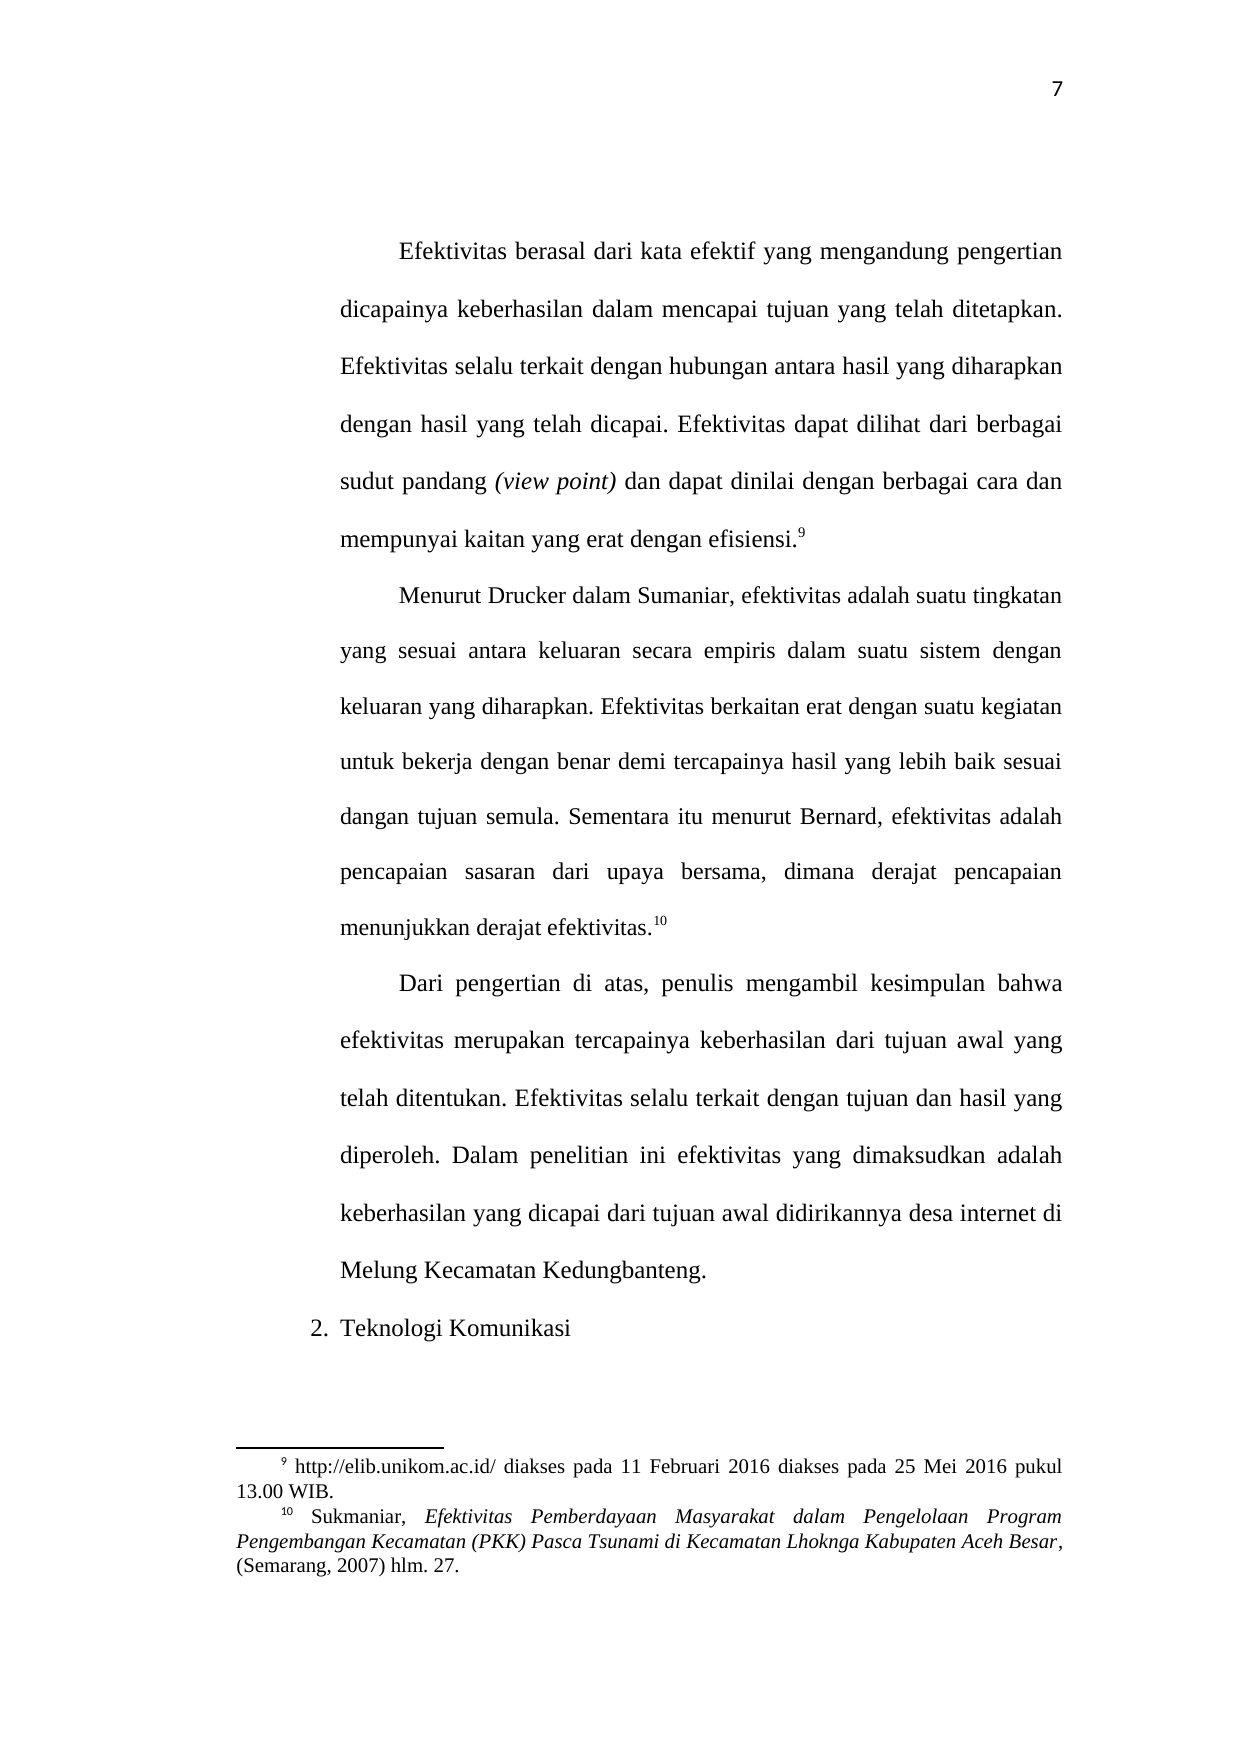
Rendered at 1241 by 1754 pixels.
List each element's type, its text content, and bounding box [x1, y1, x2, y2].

list Dari pengertian di atas, penulis mengambil kesimpulan bahwa efektivitas merupakan tercapainya keberhasilan dari tujuan awal yang telah ditentukan. Efektivitas selalu terkait dengan tujuan dan hasil yang diperoleh. Dalam penelitian ini efektivitas yang dimaksudkan adalah keberhasilan yang dicapai dari tujuan awal didirikannya desa internet di Melung Kecamatan Kedungbanteng. [340, 968, 1063, 1284]
list Menurut Drucker dalam Sumaniar, efektivitas adalah suatu tingkatan yang sesuai antara keluaran secara empiris dalam suatu sistem dengan keluaran yang diharapkan. Efektivitas berkaitan erat dengan suatu kegiatan untuk bekerja dengan benar demi tercapainya hasil yang lebih baik sesuai dangan tujuan semula. Sementara itu menurut Bernard, efektivitas adalah pencapaian sasaran dari upaya bersama, dimana derajat pencapaian menunjukkan derajat efektivitas. [340, 581, 1063, 940]
list Teknologi Komunikasi [310, 1313, 1063, 1341]
list Efektivitas berasal dari kata efektif yang mengandung pengertian dicapainya keberhasilan dalam mencapai tujuan yang telah ditetapkan. Efektivitas selalu terkait dengan hubungan antara hasil yang diharapkan dengan hasil yang telah dicapai. Efektivitas dapat dilihat dari berbagai sudut pandang (view point) dan dapat dinilai dengan berbagai cara dan mempunyai kaitan yang erat dengan efisiensi. [340, 236, 1063, 552]
